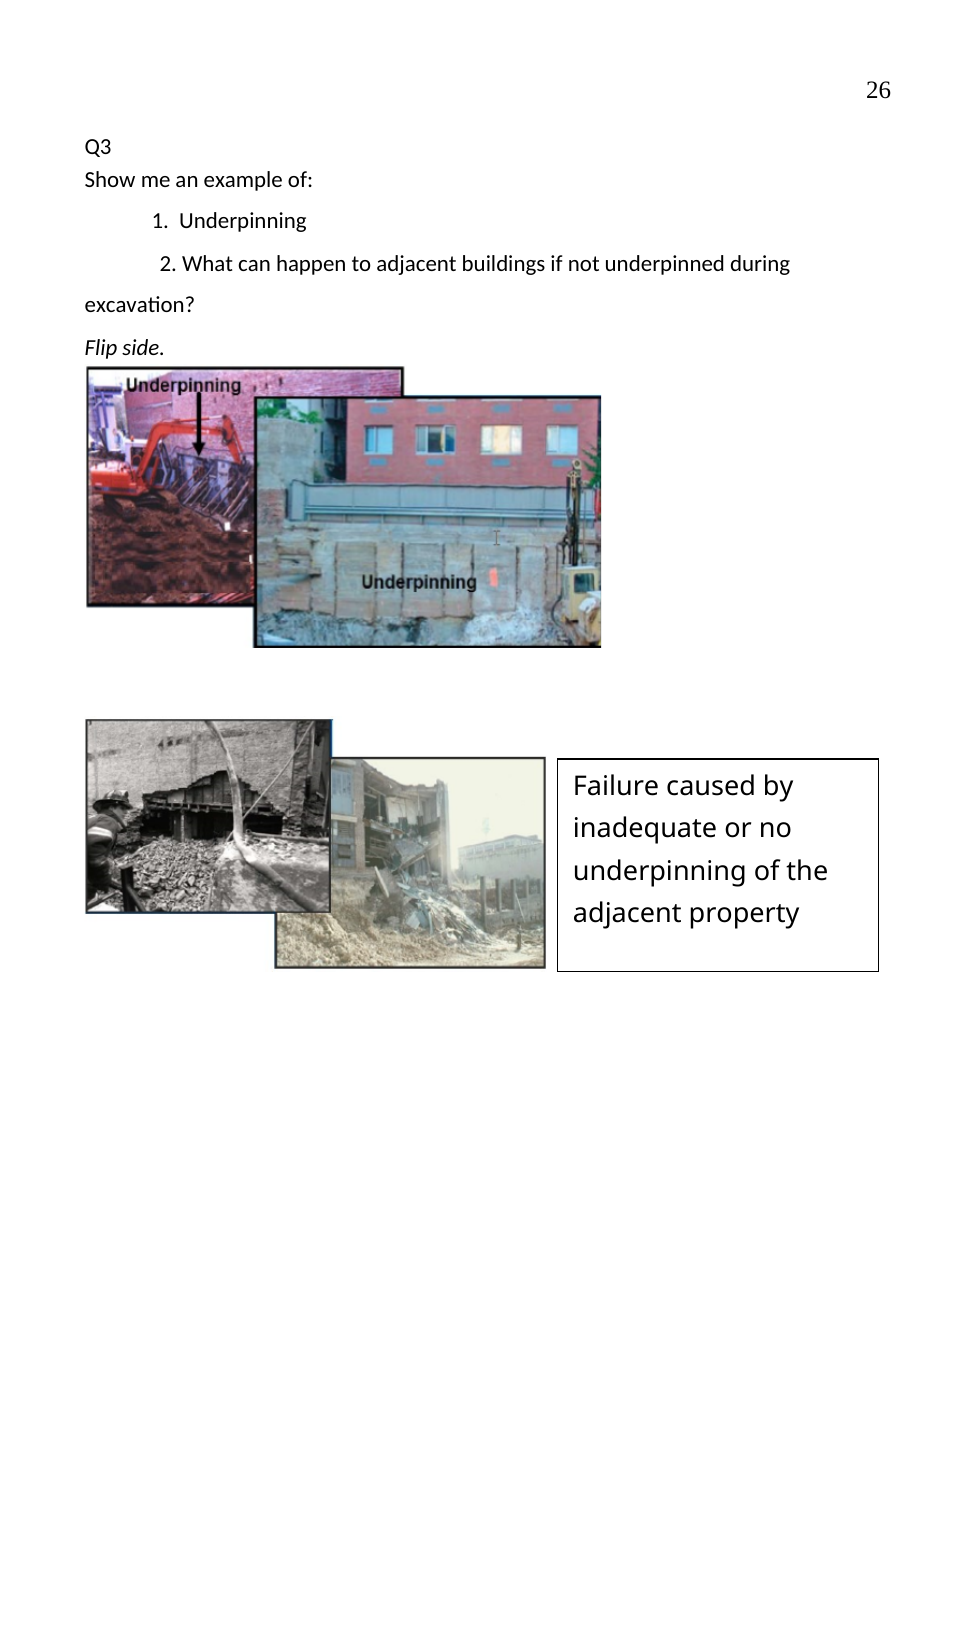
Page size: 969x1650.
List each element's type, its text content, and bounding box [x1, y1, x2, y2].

text 2. What can happen to adjacent buildings if not underpinned during excavation? [84, 249, 891, 319]
text 1. Underpinning [84, 207, 891, 235]
text Show me an example of: [84, 165, 891, 193]
text Flip side. [84, 333, 891, 361]
picture [84, 364, 602, 648]
text Q3 [84, 132, 891, 161]
picture [84, 716, 549, 972]
